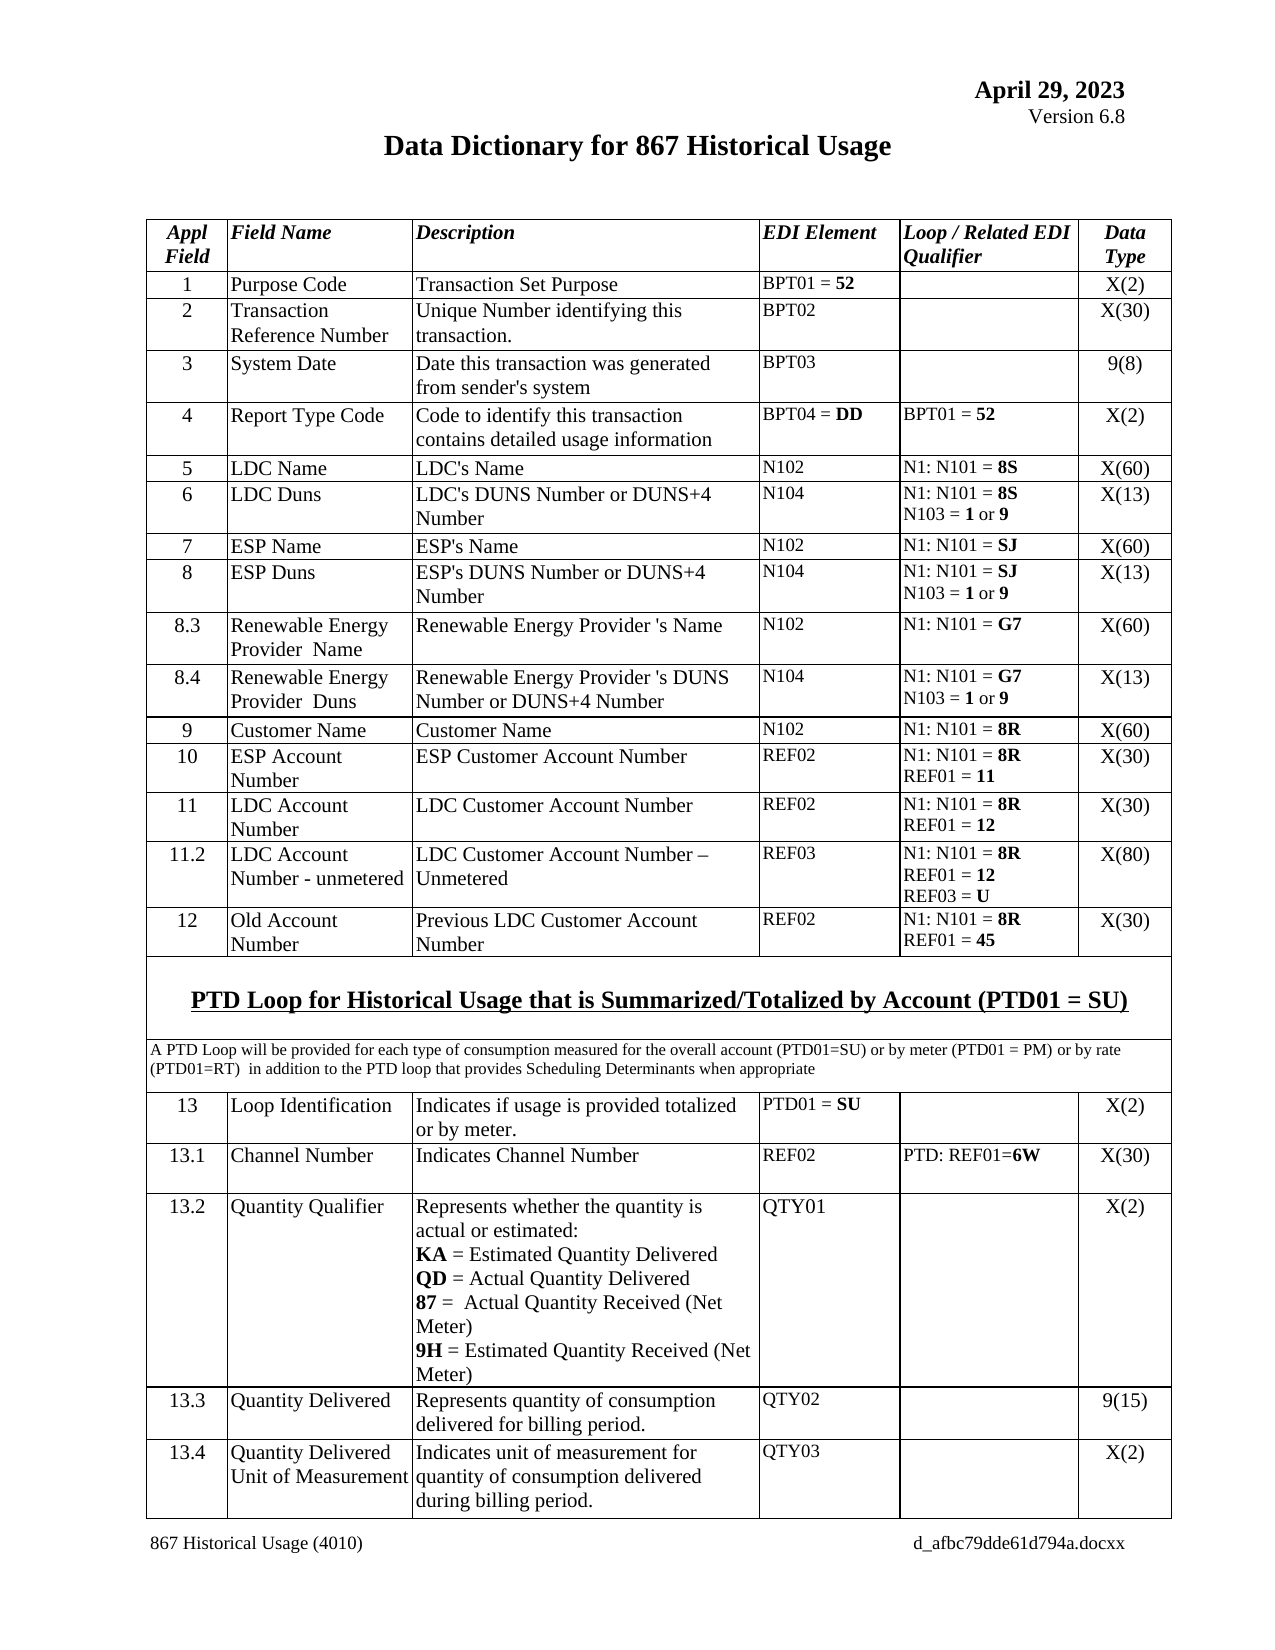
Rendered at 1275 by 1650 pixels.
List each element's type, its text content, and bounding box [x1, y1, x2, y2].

table_cell LDC Name [228, 456, 412, 481]
table_cell X(2) [1079, 1093, 1171, 1142]
table_cell Renewable Energy Provider 's DUNS Number or DUNS+4 Number [413, 665, 759, 716]
table_cell N1: N101 = SJ N103 = 1 or 9 [901, 560, 1078, 612]
table_cell 8.3 [147, 613, 227, 664]
table_cell Customer Name [228, 718, 412, 743]
table_cell Previous LDC Customer Account Number [413, 908, 759, 956]
table_cell X(2) [1079, 1440, 1171, 1517]
table_cell ESP Name [228, 534, 412, 559]
table_cell PTD: REF01=6W [901, 1144, 1078, 1193]
table_cell Report Type Code [228, 403, 412, 454]
table_cell X(2) [1079, 272, 1171, 297]
table_cell N102 [760, 534, 899, 559]
table_cell Represents quantity of consumption delivered for billing period. [413, 1388, 759, 1439]
table_cell ESP's Name [413, 534, 759, 559]
table_cell N1: N101 = 8S N103 = 1 or 9 [901, 482, 1078, 533]
table_cell N104 [760, 482, 899, 533]
table_cell N102 [760, 718, 899, 743]
table_cell 7 [147, 534, 227, 559]
table_cell BPT04 = DD [760, 403, 899, 454]
table_cell Unique Number identifying this transaction. [413, 299, 759, 350]
table_cell QTY03 [760, 1440, 899, 1517]
table_cell LDC's DUNS Number or DUNS+4 Number [413, 482, 759, 533]
table_cell N1: N101 = 8S [901, 456, 1078, 481]
table_cell REF02 [760, 908, 899, 956]
table_cell X(80) [1079, 842, 1171, 907]
table_cell 13.3 [147, 1388, 227, 1439]
table_cell 6 [147, 482, 227, 533]
table_cell 1 [147, 272, 227, 297]
table_cell N1: N101 = G7 [901, 613, 1078, 664]
table_cell N1: N101 = 8R [901, 718, 1078, 743]
table_cell X(60) [1079, 456, 1171, 481]
table_cell Indicates unit of measurement for quantity of consumption delivered during billing period. [413, 1440, 759, 1517]
table_cell X(30) [1079, 299, 1171, 350]
table_cell Channel Number [228, 1144, 412, 1193]
table_cell System Date [228, 351, 412, 402]
table_cell 13.1 [147, 1144, 227, 1193]
table_cell [901, 1440, 1078, 1517]
table_cell [901, 299, 1078, 350]
table_cell N1: N101 = 8R REF01 = 12 REF03 = U [901, 842, 1078, 907]
table_cell BPT02 [760, 299, 899, 350]
table_header Appl Field [147, 220, 227, 271]
table_cell 9 [147, 718, 227, 743]
table_cell X(30) [1079, 744, 1171, 792]
table_cell Quantity Delivered [228, 1388, 412, 1439]
table_cell Old Account Number [228, 908, 412, 956]
table_cell BPT01 = 52 [760, 272, 899, 297]
table_cell 9(8) [1079, 351, 1171, 402]
table_cell Represents whether the quantity is actual or estimated: KA = Estimated Quantity Delivered QD = Actual Quantity Delivered 87 = Actual Quantity Received (Net Meter) 9H = Estimated Quantity Received (Net Meter) [413, 1194, 759, 1386]
table_cell PTD01 = SU [760, 1093, 899, 1142]
table_cell X(60) [1079, 613, 1171, 664]
table_cell A PTD Loop will be provided for each type of consumption measured for the overall account (PTD01=SU) or by meter (PTD01 = PM) or by rate (PTD01=RT) in addition to the PTD loop that provides Scheduling Determinants when appropriate [147, 1040, 1171, 1092]
table_cell X(13) [1079, 665, 1171, 716]
table_header Description [413, 220, 759, 271]
table_cell N1: N101 = 8R REF01 = 12 [901, 793, 1078, 841]
table_cell X(60) [1079, 534, 1171, 559]
table_cell 5 [147, 456, 227, 481]
table_cell X(13) [1079, 560, 1171, 612]
table_cell [901, 272, 1078, 297]
table_cell BPT03 [760, 351, 899, 402]
table_cell LDC Customer Account Number [413, 793, 759, 841]
table_cell PTD for Historical Usage that is Summarized/Totalized by Account (PTD01 = SU) [147, 957, 1171, 1038]
table_cell 11.2 [147, 842, 227, 907]
table_cell 3 [147, 351, 227, 402]
table_cell X(30) [1079, 793, 1171, 841]
table_cell N104 [760, 665, 899, 716]
table_cell 13.4 [147, 1440, 227, 1517]
table_cell REF02 [760, 793, 899, 841]
table_cell Purpose Code [228, 272, 412, 297]
table_cell 13.2 [147, 1194, 227, 1386]
table_header Field Name [228, 220, 412, 271]
table_cell ESP Customer Account Number [413, 744, 759, 792]
table_cell X(2) [1079, 1194, 1171, 1386]
table_cell LDC Customer Account Number – Unmetered [413, 842, 759, 907]
table_cell ESP's DUNS Number or DUNS+4 Number [413, 560, 759, 612]
subtitle Data Dictionary for 867 Historical Usage [150, 128, 1125, 161]
table_cell Code to identify this transaction contains detailed usage information [413, 403, 759, 454]
table_cell N1: N101 = SJ [901, 534, 1078, 559]
table_header / Related EDI Qualifier [901, 220, 1078, 271]
table_cell 8.4 [147, 665, 227, 716]
table_cell QTY02 [760, 1388, 899, 1439]
table_cell Date this transaction was generated from sender's system [413, 351, 759, 402]
table_cell REF03 [760, 842, 899, 907]
table_cell X(13) [1079, 482, 1171, 533]
table_cell Renewable Energy Provider 's Name [413, 613, 759, 664]
table_cell QTY01 [760, 1194, 899, 1386]
table_cell Indicates if usage is provided totalized or by meter. [413, 1093, 759, 1142]
table_header EDI Element [760, 220, 899, 271]
table_cell REF02 [760, 1144, 899, 1193]
table_cell Indicates Channel Number [413, 1144, 759, 1193]
table_cell N1: N101 = 8R REF01 = 11 [901, 744, 1078, 792]
table_cell ESP Account Number [228, 744, 412, 792]
table_cell REF02 [760, 744, 899, 792]
table_cell 13 [147, 1093, 227, 1142]
table_cell Identification [228, 1093, 412, 1142]
table_cell Customer Name [413, 718, 759, 743]
table_cell N102 [760, 456, 899, 481]
table_cell 11 [147, 793, 227, 841]
table_cell X(30) [1079, 908, 1171, 956]
table_cell X(30) [1079, 1144, 1171, 1193]
table_cell [901, 1093, 1078, 1142]
table_cell ESP Duns [228, 560, 412, 612]
table_cell [901, 1194, 1078, 1386]
table_cell LDC Duns [228, 482, 412, 533]
table_cell LDC Account Number - unmetered [228, 842, 412, 907]
table_cell 10 [147, 744, 227, 792]
table_cell N1: N101 = 8R REF01 = 45 [901, 908, 1078, 956]
table_cell LDC's Name [413, 456, 759, 481]
table_cell Quantity Delivered Unit of Measurement [228, 1440, 412, 1517]
table_cell [901, 351, 1078, 402]
table_cell Transaction Set Purpose [413, 272, 759, 297]
table_cell 8 [147, 560, 227, 612]
table_cell N102 [760, 613, 899, 664]
table_cell X(2) [1079, 403, 1171, 454]
table_cell 9(15) [1079, 1388, 1171, 1439]
table_header Data Type [1079, 220, 1171, 271]
table_cell Transaction Reference Number [228, 299, 412, 350]
table_cell Renewable Energy Provider Duns [228, 665, 412, 716]
table_cell LDC Account Number [228, 793, 412, 841]
table_cell Quantity Qualifier [228, 1194, 412, 1386]
table_cell N1: N101 = G7 N103 = 1 or 9 [901, 665, 1078, 716]
table_cell BPT01 = 52 [901, 403, 1078, 454]
table_cell [901, 1388, 1078, 1439]
table_cell X(60) [1079, 718, 1171, 743]
table_cell Renewable Energy Provider Name [228, 613, 412, 664]
table_cell N104 [760, 560, 899, 612]
table_cell 12 [147, 908, 227, 956]
table_cell 2 [147, 299, 227, 350]
table_cell 4 [147, 403, 227, 454]
